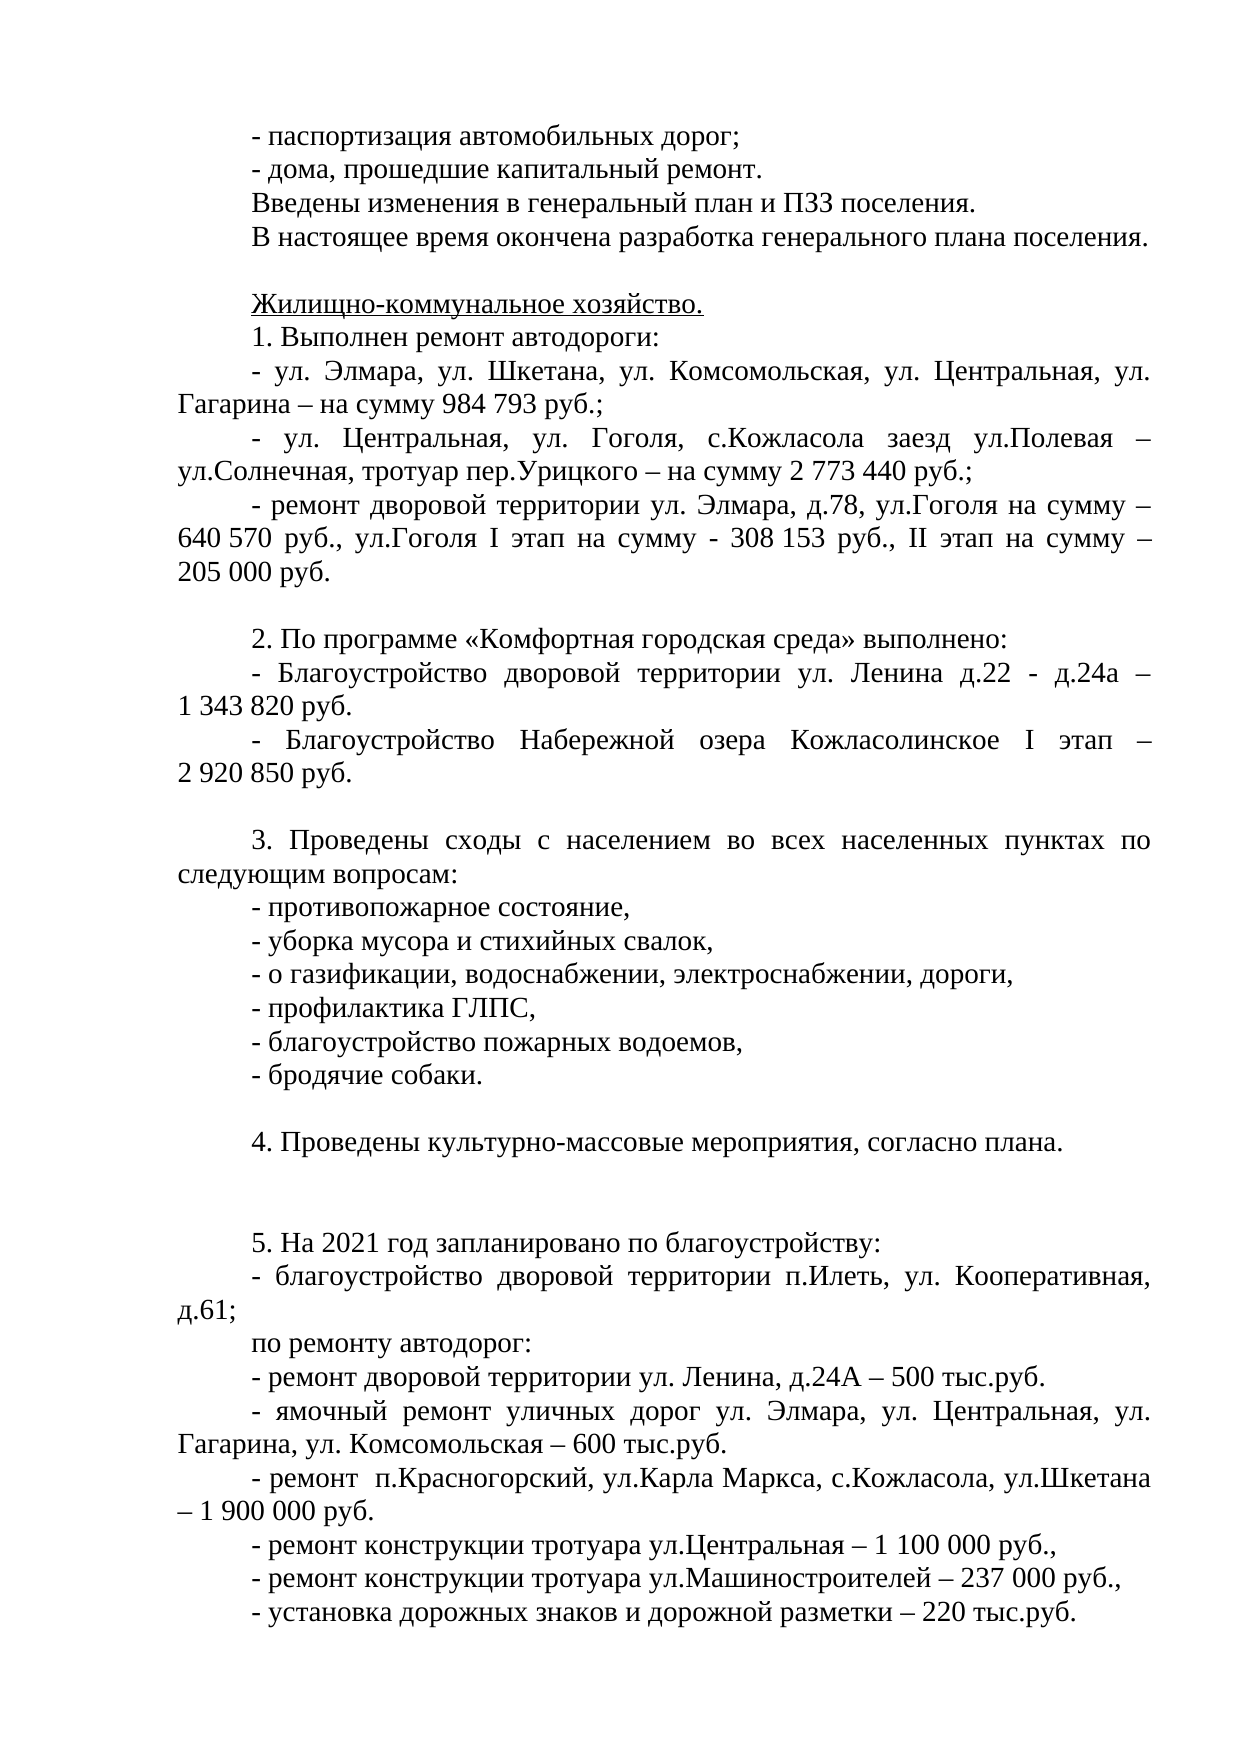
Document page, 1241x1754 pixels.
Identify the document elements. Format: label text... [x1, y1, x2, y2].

text - Благоустройство дворовой территории ул. Ленина д.22 - д.24а – 1 343 820 руб. [177, 655, 1152, 722]
text - дома, прошедшие капитальный ремонт. [177, 152, 1152, 185]
text В настоящее время окончена разработка генерального плана поселения. [177, 219, 1152, 252]
text - уборка мусора и стихийных свалок, [177, 923, 1152, 957]
text Жилищно-коммунальное хозяйство. [177, 286, 1152, 319]
text - ремонт конструкции тротуара ул.Машиностроителей – 237 000 руб., [177, 1560, 1152, 1594]
text - ремонт конструкции тротуара ул.Центральная – 1 100 000 руб., [177, 1527, 1152, 1560]
text - противопожарное состояние, [177, 889, 1152, 923]
text - ул. Элмара, ул. Шкетана, ул. Комсомольская, ул. Центральная, ул. Гагарина – на сумму 984 793 руб.; [177, 353, 1152, 420]
text 3. Проведены сходы с населением во всех населенных пунктах по следующим вопросам: [177, 822, 1152, 889]
text - благоустройство дворовой территории п.Илеть, ул. Кооперативная, д.61; [177, 1258, 1152, 1326]
text - установка дорожных знаков и дорожной разметки – 220 тыс.руб. [177, 1594, 1152, 1627]
text Введены изменения в генеральный план и ПЗЗ поселения. [177, 185, 1152, 219]
text - о газификации, водоснабжении, электроснабжении, дороги, [177, 957, 1152, 990]
text - ямочный ремонт уличных дорог ул. Элмара, ул. Центральная, ул. Гагарина, ул. Комсомольская – 600 тыс.руб. [177, 1393, 1152, 1460]
text 2. По программе «Комфортная городская среда» выполнено: [177, 621, 1152, 655]
text - Благоустройство Набережной озера Кожласолинское I этап – 2 920 850 руб. [177, 722, 1152, 789]
text - ул. Центральная, ул. Гоголя, с.Кожласола заезд ул.Полевая – ул.Солнечная, тротуар пер.Урицкого – на сумму 2 773 440 руб.; [177, 420, 1152, 487]
text - благоустройство пожарных водоемов, [177, 1024, 1152, 1057]
text 1. Выполнен ремонт автодороги: [177, 319, 1152, 353]
text - ремонт дворовой территории ул. Ленина, д.24А – 500 тыс.руб. [177, 1359, 1152, 1393]
text 4. Проведены культурно-массовые мероприятия, согласно плана. [177, 1124, 1152, 1158]
text - ремонт п.Красногорский, ул.Карла Маркса, с.Кожласола, ул.Шкетана – 1 900 000 руб. [177, 1460, 1152, 1527]
text 5. На 2021 год запланировано по благоустройству: [177, 1225, 1152, 1258]
text - профилактика ГЛПС, [177, 990, 1152, 1024]
text - ремонт дворовой территории ул. Элмара, д.78, ул.Гоголя на сумму – 640 570 руб., ул.Гоголя I этап на сумму - 308 153 руб., II этап на сумму – 205 000 руб. [177, 487, 1152, 588]
text - паспортизация автомобильных дорог; [177, 118, 1152, 152]
text по ремонту автодорог: [177, 1326, 1152, 1359]
text - бродячие собаки. [177, 1057, 1152, 1091]
